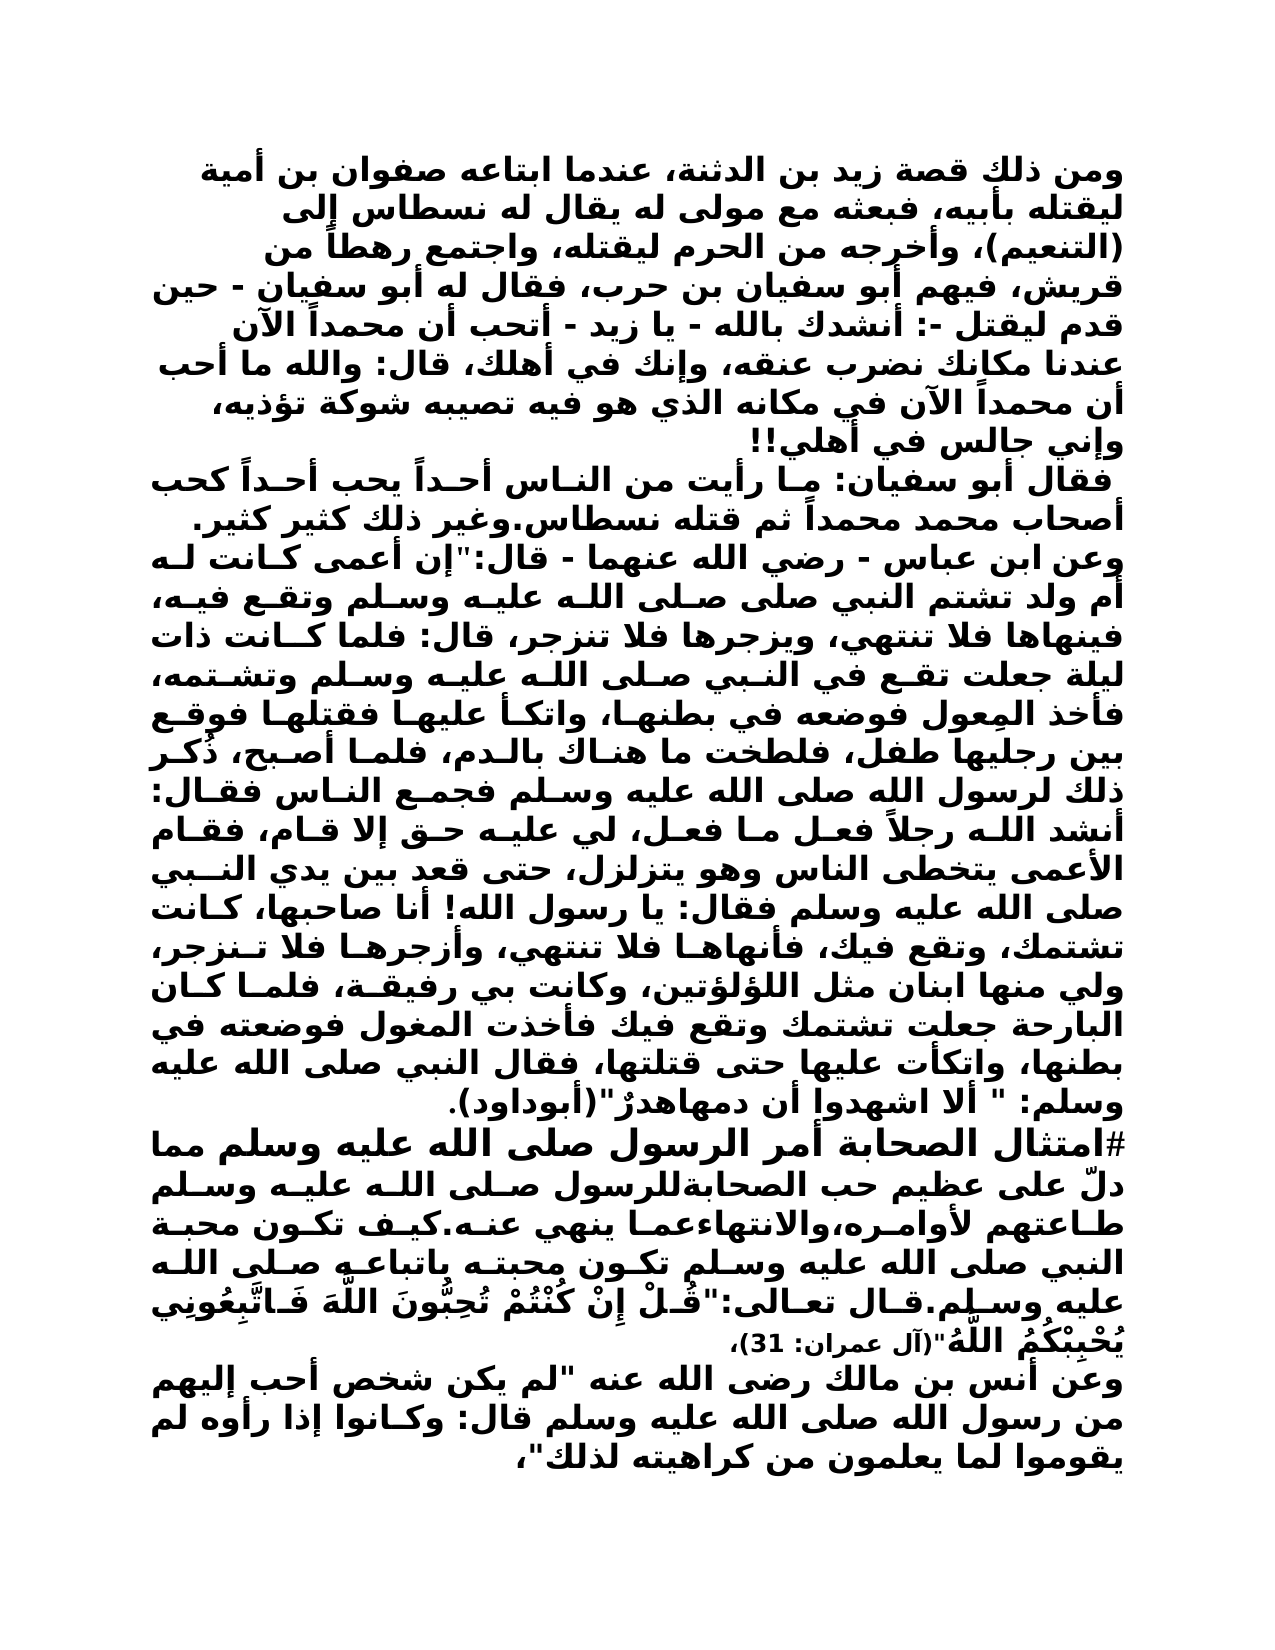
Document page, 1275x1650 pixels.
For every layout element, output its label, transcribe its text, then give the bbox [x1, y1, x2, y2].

text وعن ابن عباس - رضي الله عنهما - قال:"إن أعمى كانت له أم ولد تشتم النبي صلى صلى الله عليه وسلم وتقع فيه، فينهاها فلا تنتهي، ويزجرها فلا تنزجر، قال: فلما كانت ذات ليلة جعلت تقع في النبي صلى الله عليه وسلم وتشتمه، فأخذ المِعول فوضعه في بطنها، واتكأ عليها فقتلها فوقع بين رجليها طفل، فلطخت ما هناك بالدم، فلما أصبح، ذُكر ذلك لرسول الله صلى الله عليه وسلم فجمع الناس فقال: أنشد الله رجلاً فعل ما فعل، لي عليه حق إلا قام، فقام الأعمى يتخطى الناس وهو يتزلزل، حتى قعد بين يدي النبي صلى الله عليه وسلم فقال: يا رسول الله! أنا صاحبها، كانت تشتمك، وتقع فيك، فأنهاها فلا تنتهي، وأزجرها فلا تنزجر، ولي منها ابنان مثل اللؤلؤتين، وكانت بي رفيقة، فلما كان البارحة جعلت تشتمك وتقع فيك فأخذت المغول فوضعته في بطنها، واتكأت عليها حتى قتلتها، فقال النبي صلى الله عليه وسلم: " ألا اشهدوا أن دمهاهدرٌ"(أبوداود). [150, 538, 1125, 1122]
text وعن أنس بن مالك رضى الله عنه "لم يكن شخص أحب إليهم من رسول الله صلى الله عليه وسلم قال: وكانوا إذا رأوه لم يقوموا لما يعلمون من كراهيته لذلك"، [150, 1360, 1125, 1476]
text #امتثال الصحابة أمر الرسول صلى الله عليه وسلم مما دلّ على عظيم حب الصحابةللرسول صلى الله عليه وسلم طاعتهم لأوامره،والانتهاءعما ينهي عنه.كيف تكون محبة النبي صلى الله عليه وسلم تكون محبته باتباعه صلى الله عليه وسلم.قال تعالى:"قُلْ إِنْ كُنْتُمْ تُحِبُّونَ اللَّهَ فَاتَّبِعُونِي يُحْبِبْكُمُ اللَّهُ"(آل عمران: 31)، [150, 1122, 1125, 1360]
text فقال أبو سفيان: ما رأيت من الناس أحداً يحب أحداً كحب أصحاب محمد محمداً ثم قتله نسطاس.وغير ذلك كثير كثير. [150, 461, 1125, 538]
text ومن ذلك قصة زيد بن الدثنة، عندما ابتاعه صفوان بن أمية ليقتله بأبيه، فبعثه مع مولى له يقال له نسطاس إلى (التنعيم)، وأخرجه من الحرم ليقتله، واجتمع رهطاً من قريش، فيهم أبو سفيان بن حرب، فقال له أبو سفيان - حين قدم ليقتل -: أنشدك بالله - يا زيد - أتحب أن محمداً الآن عندنا مكانك نضرب عنقه، وإنك في أهلك، قال: والله ما أحب أن محمداً الآن في مكانه الذي هو فيه تصيبه شوكة تؤذيه، وإني جالس في أهلي!! [150, 150, 1125, 461]
